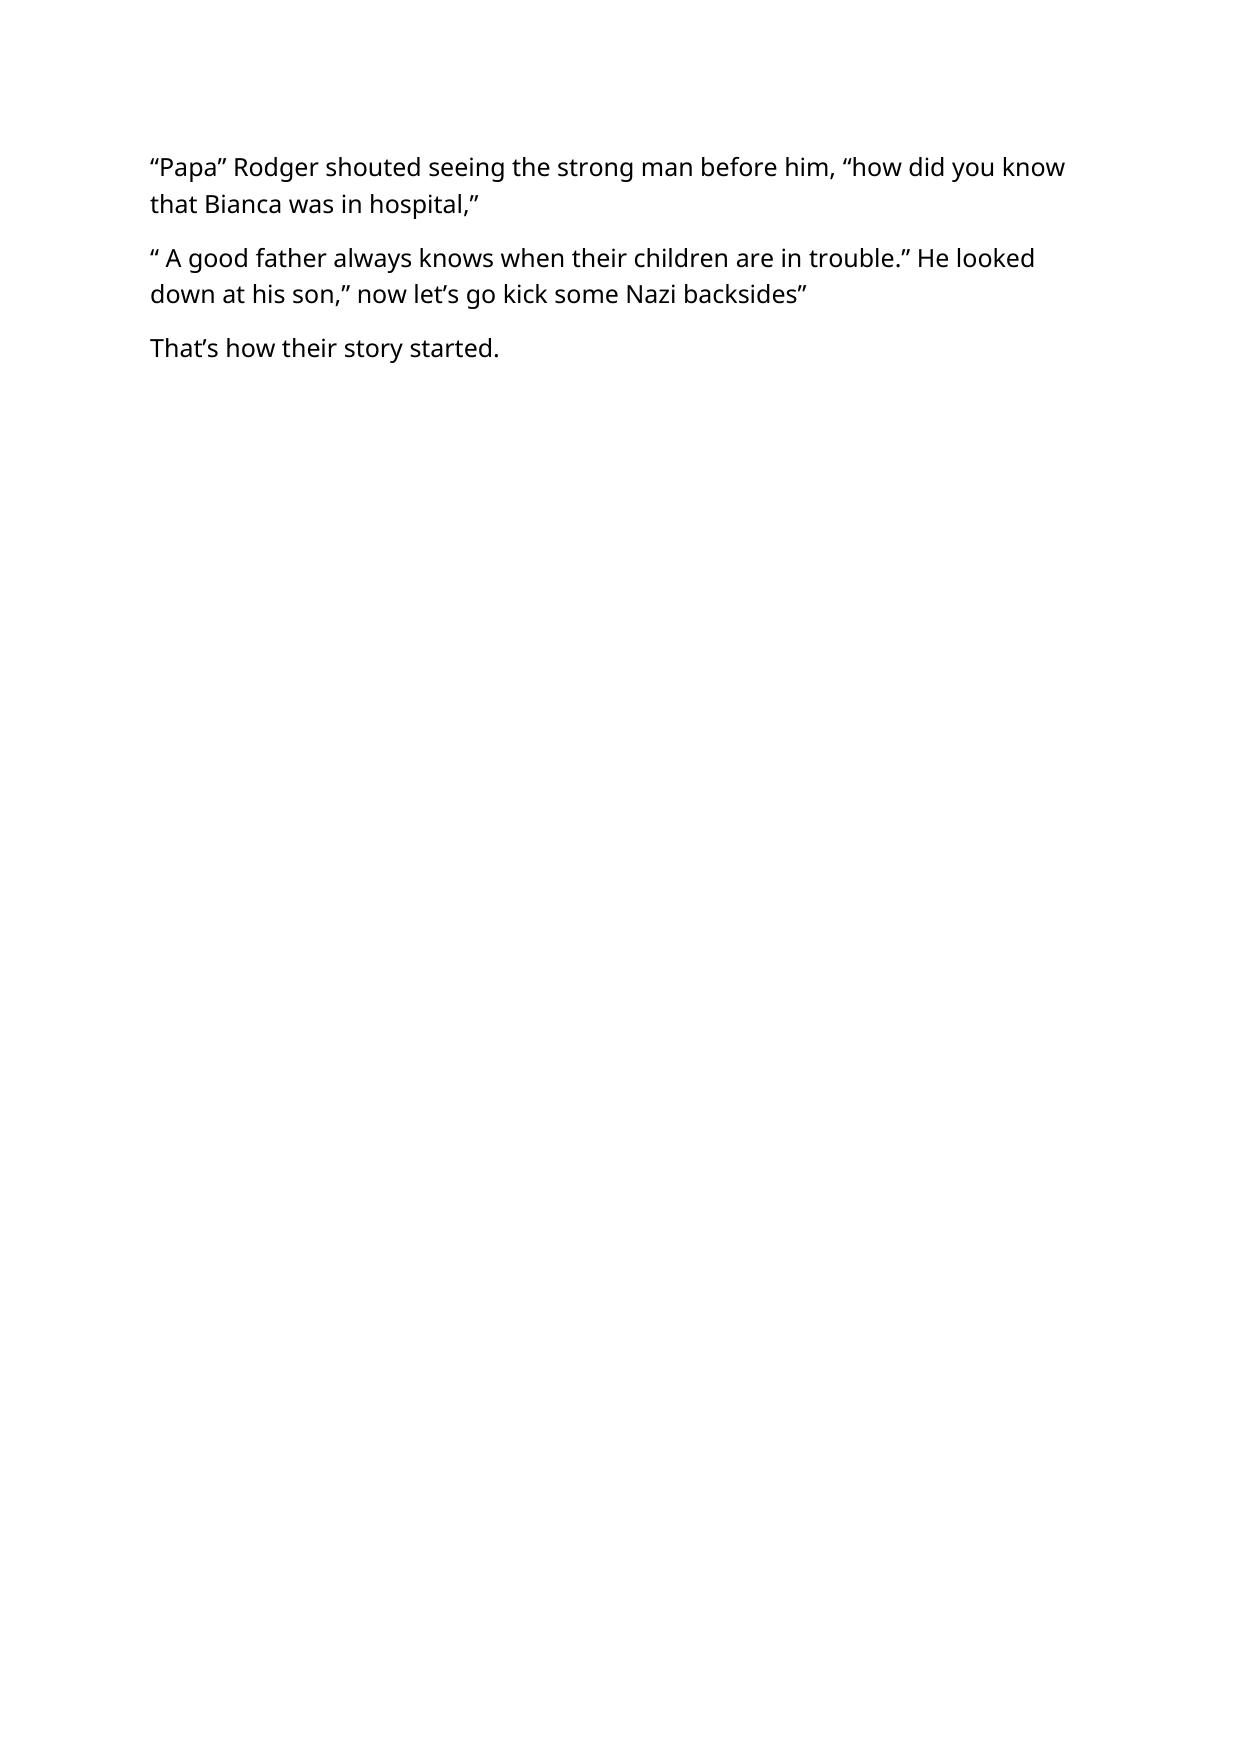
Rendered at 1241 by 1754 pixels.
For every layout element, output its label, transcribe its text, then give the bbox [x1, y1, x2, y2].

text “Papa” Rodger shouted seeing the strong man before him, “how did you know that Bianca was in hospital,” [150, 150, 1090, 221]
text “ A good father always knows when their children are in trouble.” He looked down at his son,” now let’s go kick some Nazi backsides” [150, 240, 1090, 311]
text That’s how their story started. [150, 330, 1090, 364]
